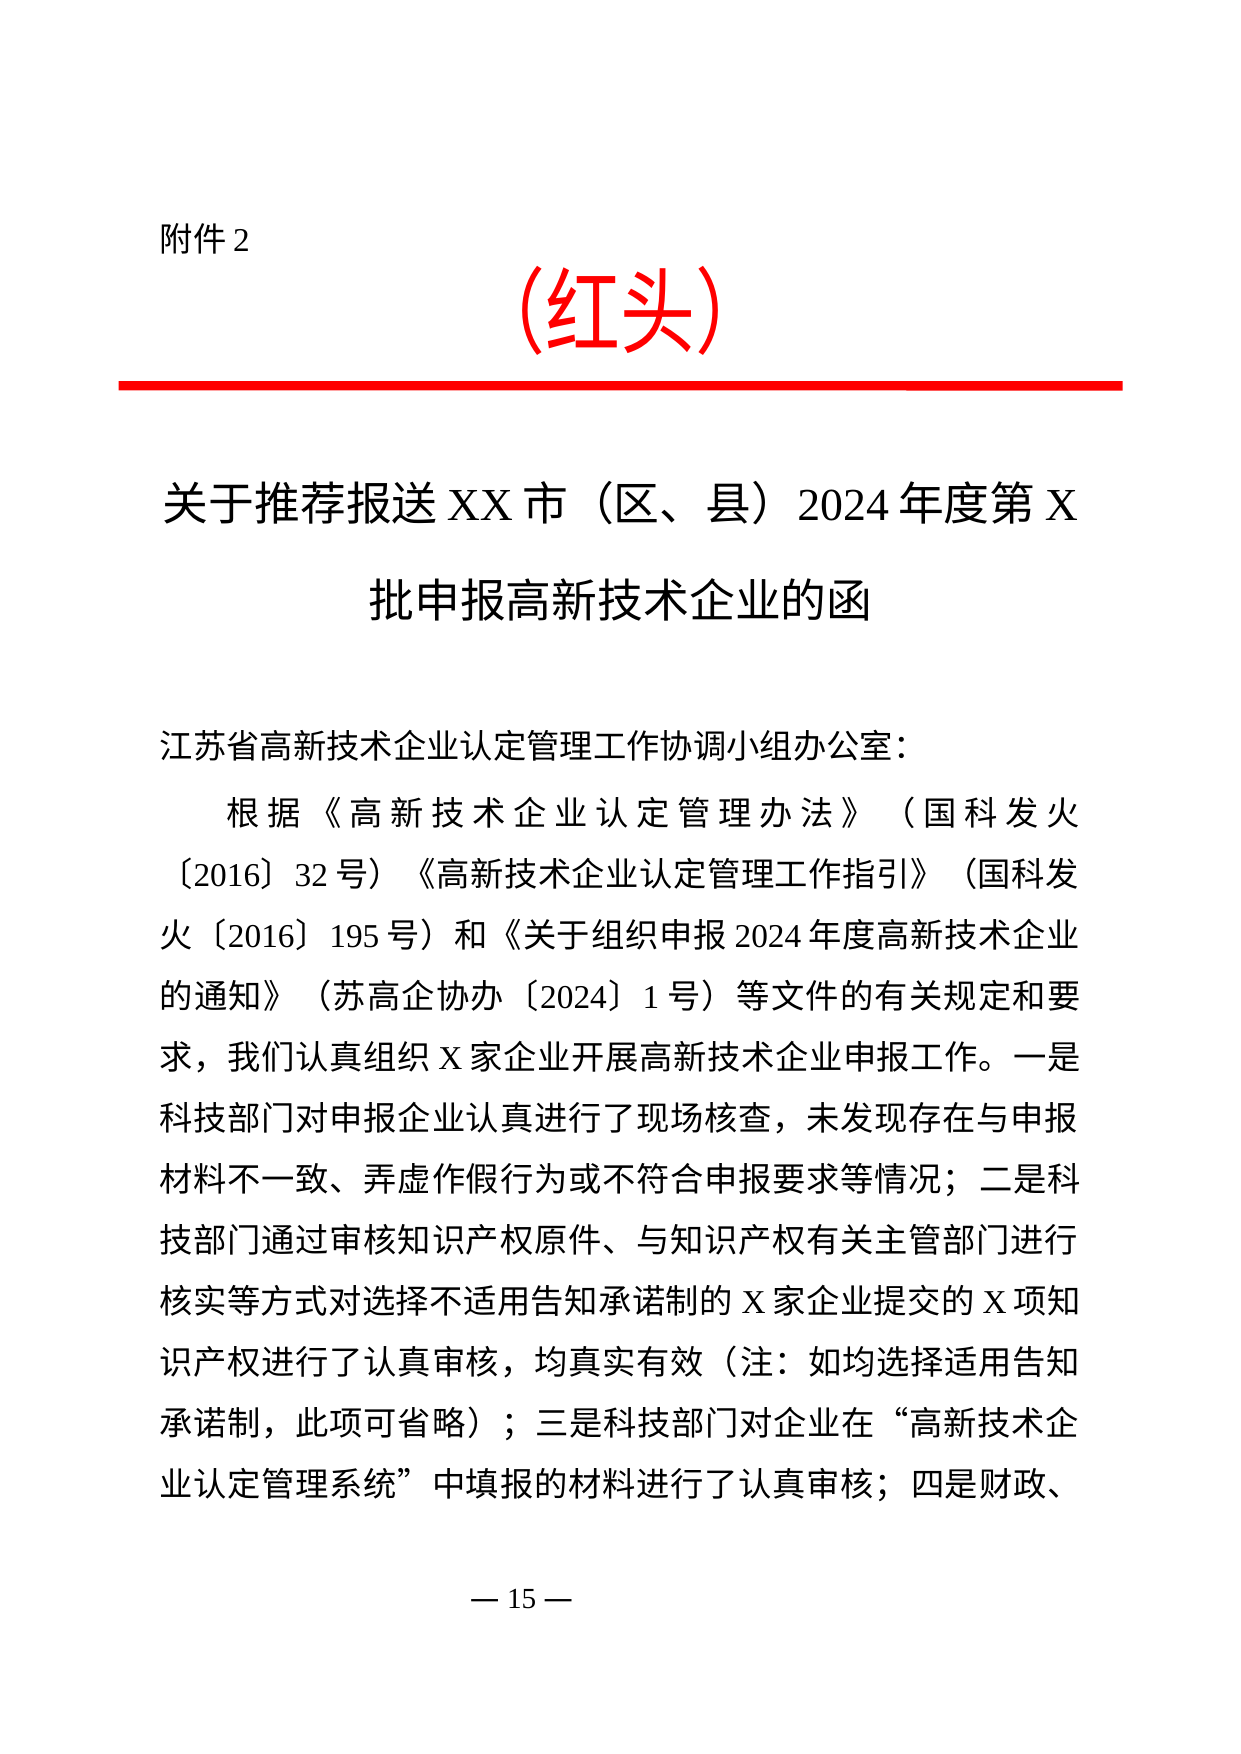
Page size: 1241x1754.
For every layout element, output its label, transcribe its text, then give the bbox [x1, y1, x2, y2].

text （红头） [159, 263, 1081, 367]
text 附件2 [159, 202, 1081, 263]
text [159, 777, 1081, 1509]
text 江苏省高新技术企业认定管理工作协调小组办公室： [159, 712, 1081, 777]
text 关于推荐报送XX市（区、县）2024年度第X批申报高新技术企业的函 [159, 452, 1081, 647]
